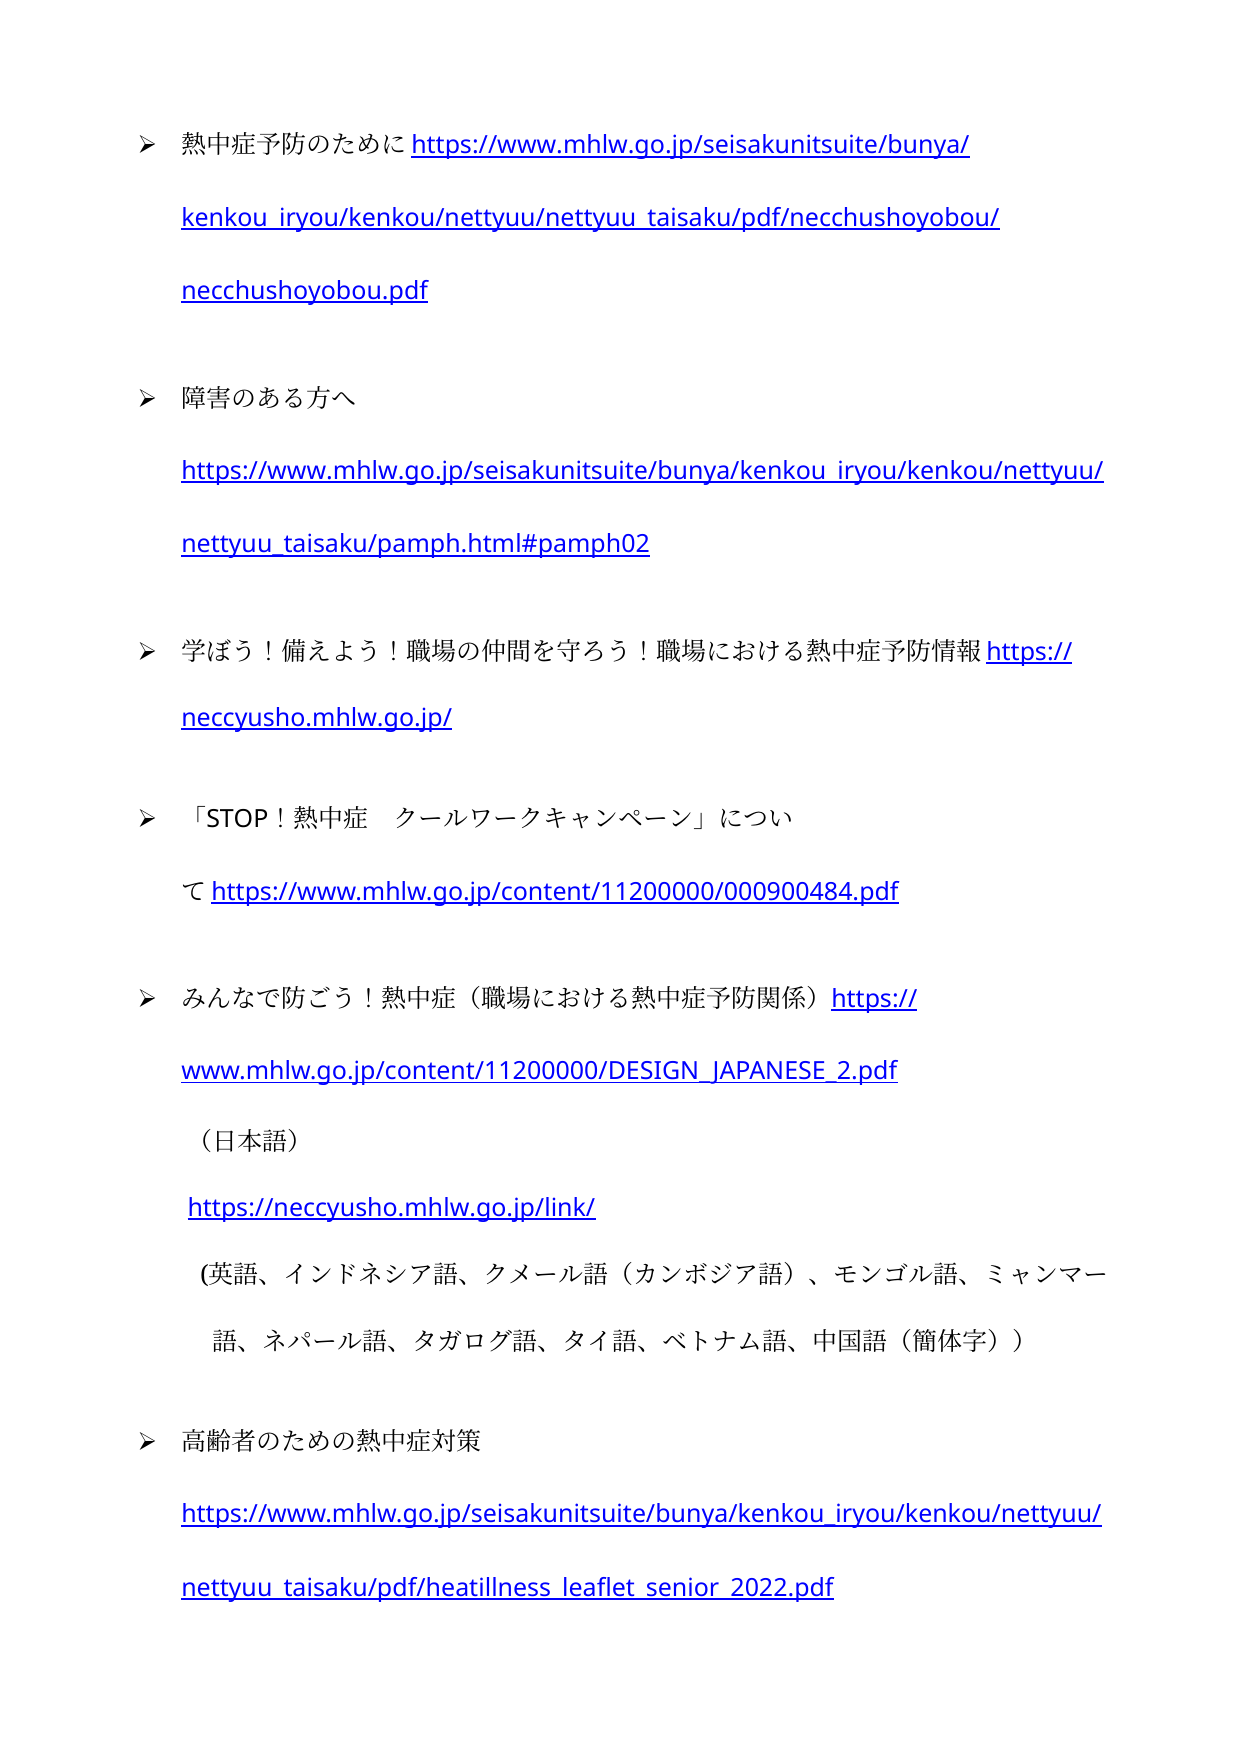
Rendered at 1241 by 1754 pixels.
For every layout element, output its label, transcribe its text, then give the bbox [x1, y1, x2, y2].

list 学ぼう！備えよう！職場の仲間を守ろう！職場における熱中症予防情報https://neccyusho.mhlw.go.jp/ [137, 616, 1128, 749]
text https://neccyusho.mhlw.go.jp/link/ [112, 1173, 1128, 1240]
list 高齢者のための熱中症対策 https://www.mhlw.go.jp/seisakunitsuite/bunya/kenkou_iryou/kenkou/nettyuu/nettyuu_taisaku/pdf/heatillness_leaflet_senior_2022.pdf [137, 1406, 1128, 1620]
list 熱中症予防のためにhttps://www.mhlw.go.jp/seisakunitsuite/bunya/kenkou_iryou/kenkou/nettyuu/nettyuu_taisaku/pdf/necchushoyobou/necchushoyobou.pdf [137, 109, 1128, 323]
text (英語、インドネシア語、クメール語（カンボジア語）、モンゴル語、ミャンマー語、ネパール語、タガログ語、タイ語、ベトナム語、中国語（簡体字）） [200, 1240, 1128, 1373]
list 「STOP！熱中症 クールワークキャンペーン」についてhttps://www.mhlw.go.jp/content/11200000/000900484.pdf [137, 783, 1128, 923]
list みんなで防ごう！熱中症（職場における熱中症予防関係）https://www.mhlw.go.jp/content/11200000/DESIGN_JAPANESE_2.pdf [137, 963, 1128, 1103]
text （日本語） [112, 1106, 1128, 1173]
list 障害のある方へ https://www.mhlw.go.jp/seisakunitsuite/bunya/kenkou_iryou/kenkou/nettyuu/nettyuu_taisaku/pamph.html#pamph02 [137, 363, 1128, 576]
